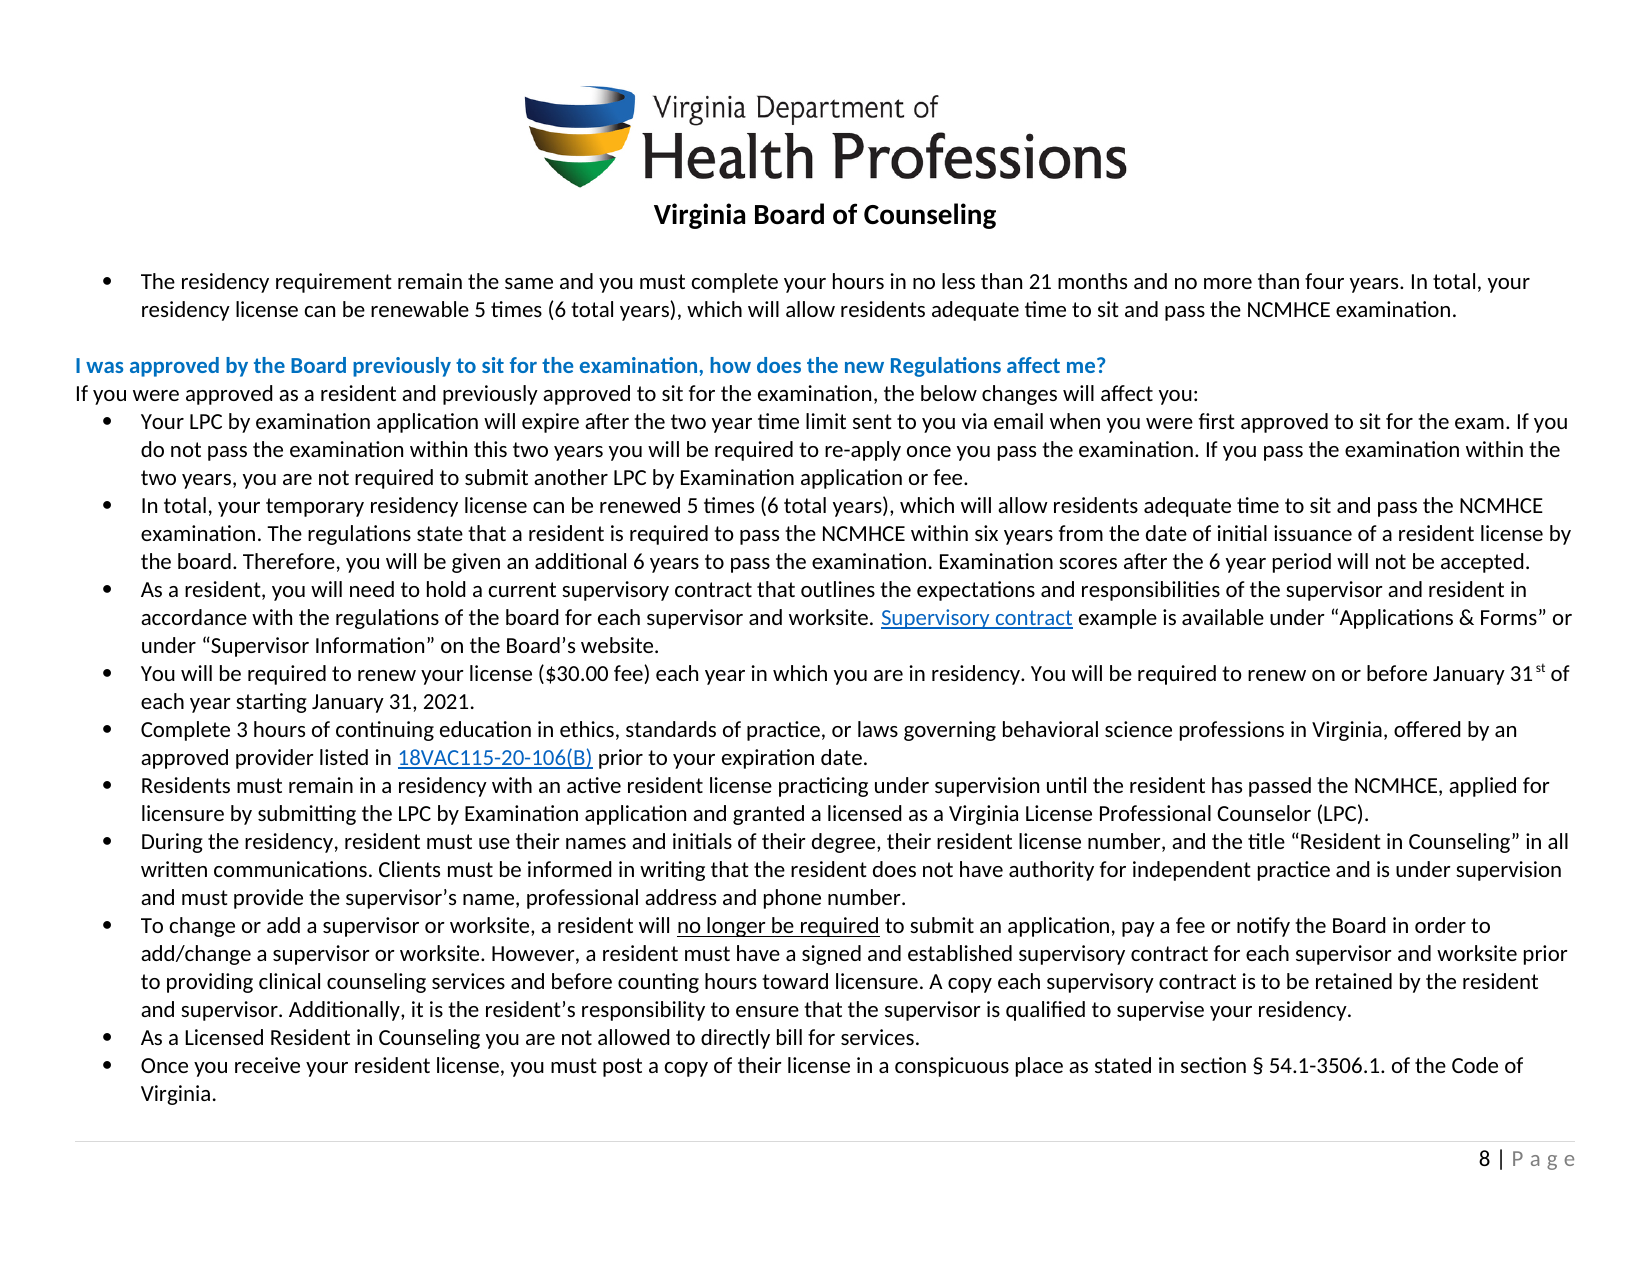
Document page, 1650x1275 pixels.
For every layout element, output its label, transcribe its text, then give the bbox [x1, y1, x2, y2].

list Complete 3 hours of continuing education in ethics, standards of practice, or laws governing behavioral science professions in Virginia, offered by an approved provider listed in 18VAC115-20-106(B) prior to your expiration date. [103, 715, 1575, 771]
list The residency requirement remain the same and you must complete your hours in no less than 21 months and no more than four years. In total, your residency license can be renewable 5 times (6 total years), which will allow residents adequate time to sit and pass the NCMHCE examination. [103, 267, 1575, 323]
list As a Licensed Resident in Counseling you are not allowed to directly bill for services. [103, 1023, 1575, 1052]
list As a resident, you will need to hold a current supervisory contract that outlines the expectations and responsibilities of the supervisor and resident in accordance with the regulations of the board for each supervisor and worksite. Supervisory contract example is available under “Applications & Forms” or under “Supervisor Information” on the Board’s website. [103, 575, 1575, 659]
list I was approved by the Board previously to sit for the examination, how does the new Regulations affect me? [75, 351, 1575, 379]
list You will be required to renew your license ($30.00 fee) each year in which you are in residency. You will be required to renew on or before January 31st of each year starting January 31, 2021. [103, 659, 1575, 715]
list Your LPC by examination application will expire after the two year time limit sent to you via email when you were first approved to sit for the exam. If you do not pass the examination within this two years you will be required to re-apply once you pass the examination. If you pass the examination within the two years, you are not required to submit another LPC by Examination application or fee. [103, 407, 1575, 491]
list If you were approved as a resident and previously approved to sit for the examination, the below changes will affect you: [75, 379, 1575, 407]
list In total, your temporary residency license can be renewed 5 times (6 total years), which will allow residents adequate time to sit and pass the NCMHCE examination. The regulations state that a resident is required to pass the NCMHCE within six years from the date of initial issuance of a resident license by the board. Therefore, you will be given an additional 6 years to pass the examination. Examination scores after the 6 year period will not be accepted. [103, 491, 1575, 575]
list During the residency, resident must use their names and initials of their degree, their resident license number, and the title “Resident in Counseling” in all written communications. Clients must be informed in writing that the resident does not have authority for independent practice and is under supervision and must provide the supervisor’s name, professional address and phone number. [103, 827, 1575, 911]
list Once you receive your resident license, you must post a copy of their license in a conspicuous place as stated in section § 54.1-3506.1. of the Code of Virginia. [103, 1052, 1575, 1108]
list Residents must remain in a residency with an active resident license practicing under supervision until the resident has passed the NCMHCE, applied for licensure by submitting the LPC by Examination application and granted a licensed as a Virginia License Professional Counselor (LPC). [103, 771, 1575, 827]
list To change or add a supervisor or worksite, a resident will no longer be required to submit an application, pay a fee or notify the Board in order to add/change a supervisor or worksite. However, a resident must have a signed and established supervisory contract for each supervisor and worksite prior to providing clinical counseling services and before counting hours toward licensure. A copy each supervisory contract is to be retained by the resident and supervisor. Additionally, it is the resident’s responsibility to ensure that the supervisor is qualified to supervise your residency. [103, 911, 1575, 1023]
picture [511, 75, 1139, 196]
